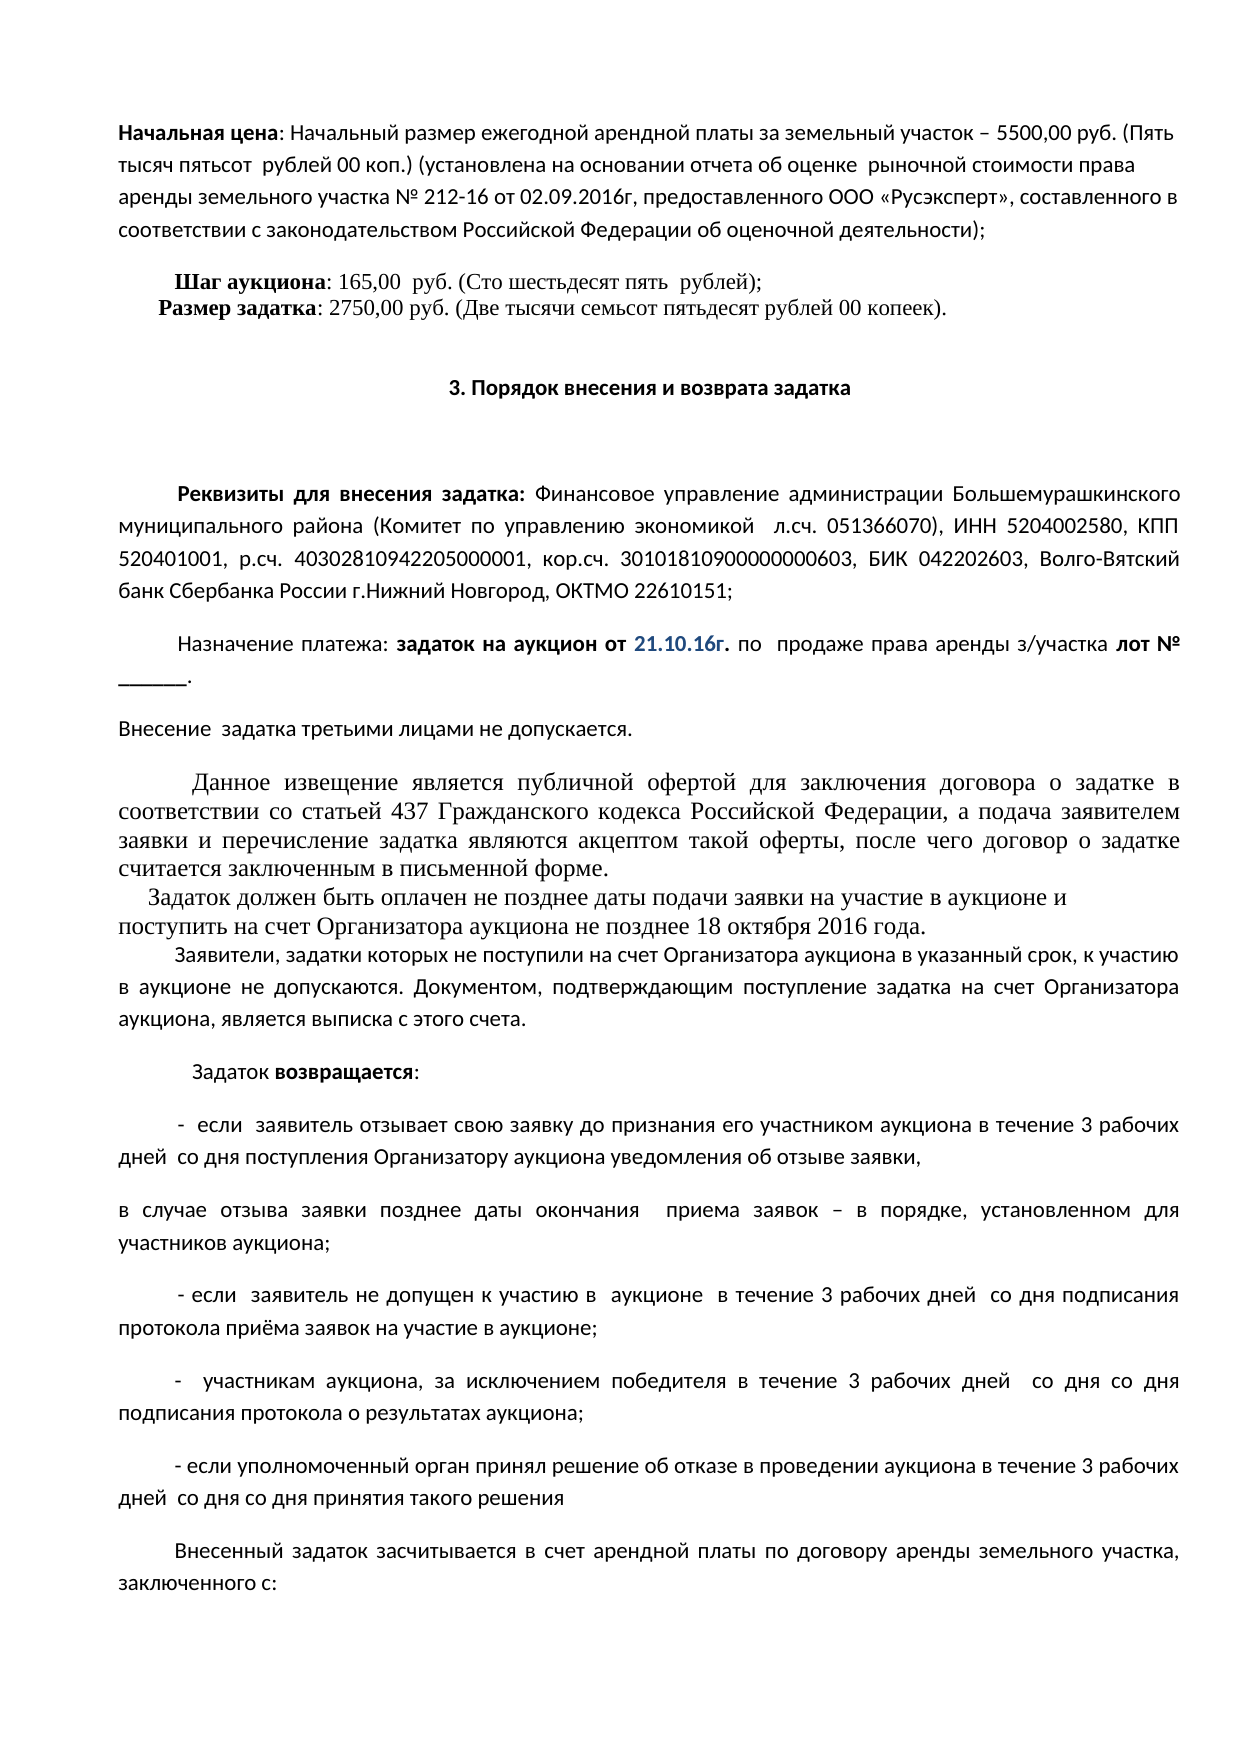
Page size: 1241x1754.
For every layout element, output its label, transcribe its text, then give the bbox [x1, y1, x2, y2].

text Размер задатка: 2750,00 руб. (Две тысячи семьсот пятьдесят рублей 00 копеек). [118, 294, 1181, 320]
text Задаток возвращается: [118, 1057, 1181, 1085]
text Назначение платежа: задаток на аукцион от 21.10.16г. по продаже права аренды з/участка лот № ______. [118, 629, 1181, 689]
text Задаток должен быть оплачен не позднее даты подачи заявки на участие в аукционе и поступить на счет Организатора аукциона не позднее 18 октября 2016 года. [118, 882, 1181, 940]
text - если уполномоченный орган принял решение об отказе в проведении аукциона в течение 3 рабочих дней со дня со дня принятия такого решения [118, 1451, 1181, 1511]
text Данное извещение является публичной офертой для заключения договора о задатке в соответствии со статьей 437 Гражданского кодекса Российской Федерации, а подача заявителем заявки и перечисление задатка являются акцептом такой оферты, после чего договор о задатке считается заключенным в письменной форме. [118, 767, 1181, 882]
text в случае отзыва заявки позднее даты окончания приема заявок – в порядке, установленном для участников аукциона; [118, 1195, 1181, 1256]
text Реквизиты для внесения задатка: Финансовое управление администрации Большемурашкинского муниципального района (Комитет по управлению экономикой л.сч. 051366070), ИНН 5204002580, КПП 520401001, р.сч. 40302810942205000001, кор.сч. 30101810900000000603, БИК 042202603, Волго-Вятский банк Сбербанка России г.Нижний Новгород, ОКТМО 22610151; [118, 479, 1181, 604]
text - если заявитель не допущен к участию в аукционе в течение 3 рабочих дней со дня подписания протокола приёма заявок на участие в аукционе; [118, 1281, 1181, 1341]
text 3. Порядок внесения и возврата задатка [118, 373, 1181, 401]
subtitle Шаг аукциона: 165,00 руб. (Сто шестьдесят пять рублей); [118, 268, 1181, 294]
text - участникам аукциона, за исключением победителя в течение 3 рабочих дней со дня со дня подписания протокола о результатах аукциона; [118, 1366, 1181, 1426]
text Заявители, задатки которых не поступили на счет Организатора аукциона в указанный срок, к участию в аукционе не допускаются. Документом, подтверждающим поступление задатка на счет Организатора аукциона, является выписка с этого счета. [118, 940, 1181, 1032]
text Внесенный задаток засчитывается в счет арендной платы по договору аренды земельного участка, заключенного с: [118, 1536, 1181, 1596]
text - если заявитель отзывает свою заявку до признания его участником аукциона в течение 3 рабочих дней со дня поступления Организатору аукциона уведомления об отзыве заявки, [118, 1110, 1181, 1170]
text Начальная цена: Начальный размер ежегодной арендной платы за земельный участок – 5500,00 руб. (Пять тысяч пятьсот рублей 00 коп.) (установлена на основании отчета об оценке рыночной стоимости права аренды земельного участка № 212-16 от 02.09.2016г, предоставленного ООО «Русэксперт», составленного в соответствии с законодательством Российской Федерации об оценочной деятельности); [118, 118, 1181, 243]
text Внесение задатка третьими лицами не допускается. [118, 714, 1181, 742]
